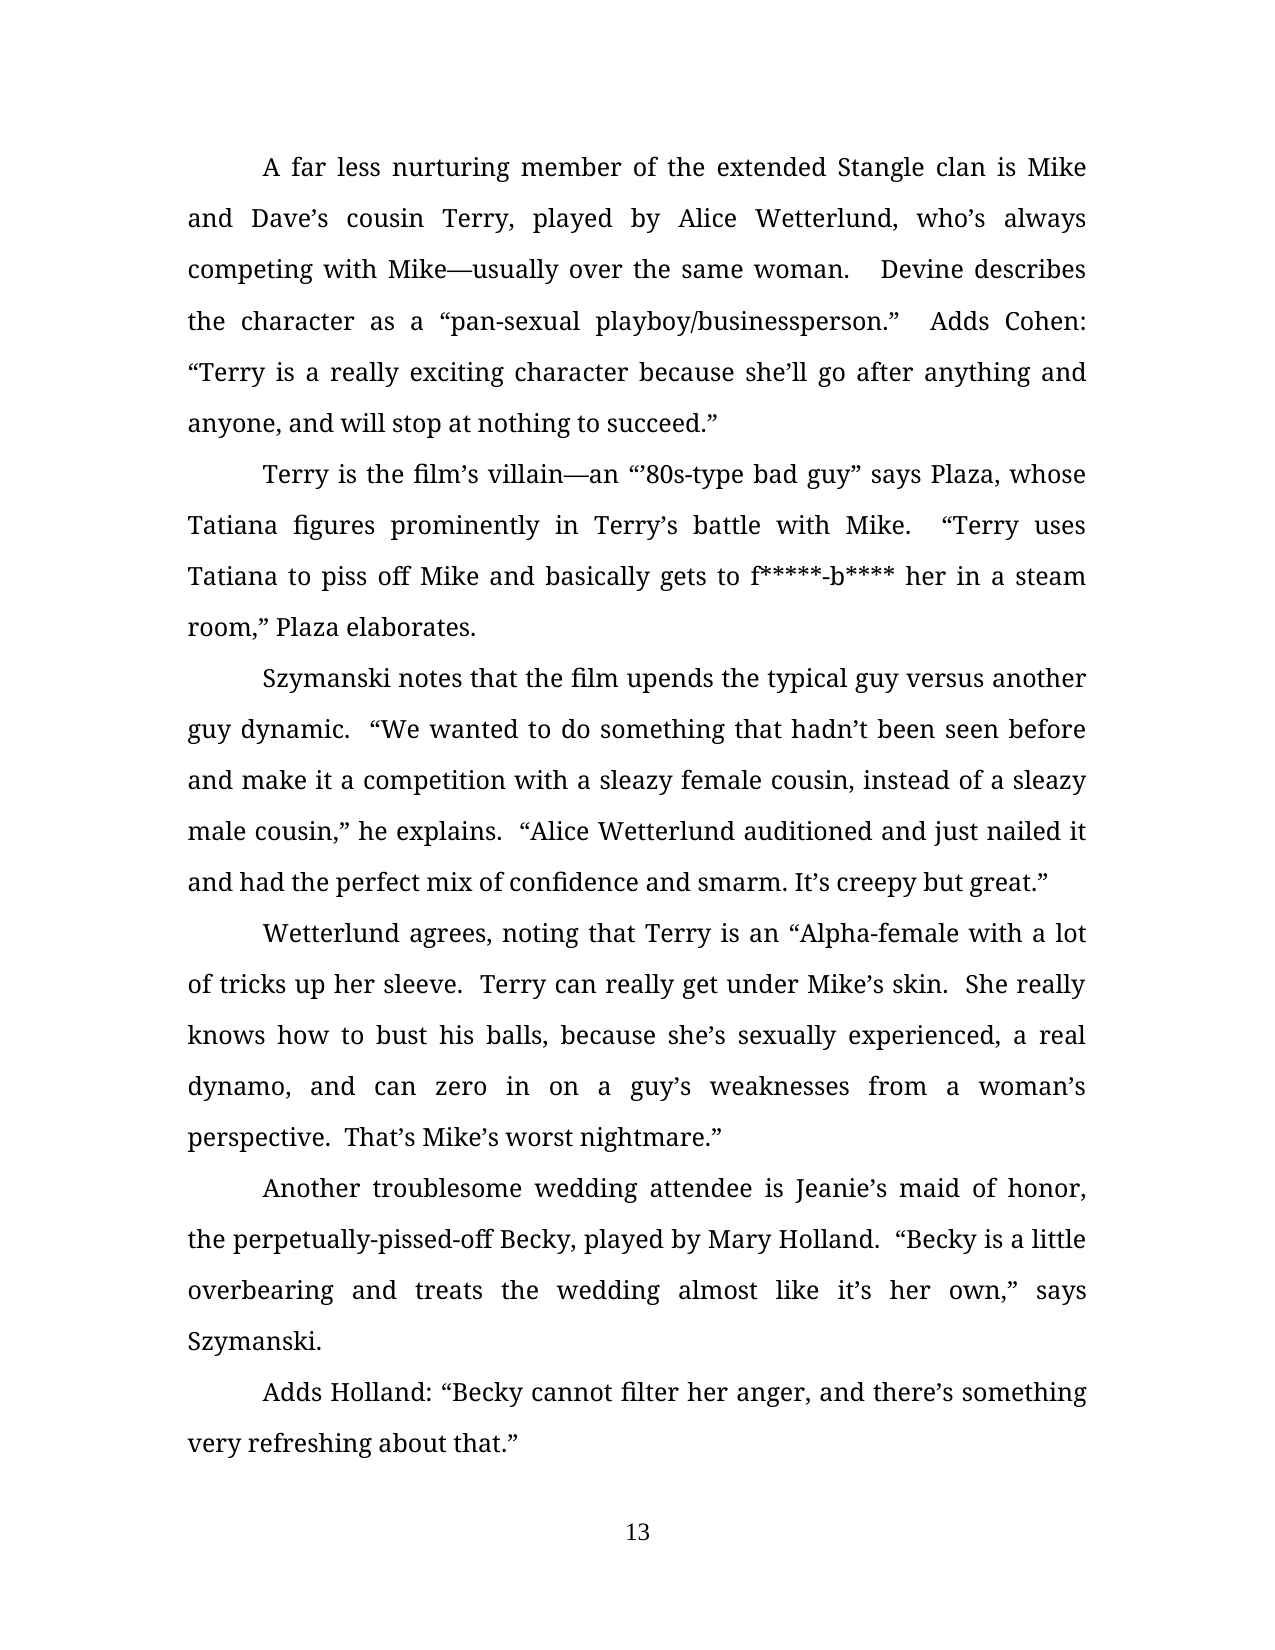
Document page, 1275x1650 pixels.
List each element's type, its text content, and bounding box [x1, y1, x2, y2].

text Adds Holland: “Becky cannot filter her anger, and there’s something very refreshing about that.” [187, 1375, 1087, 1460]
text Another troublesome wedding attendee is Jeanie’s maid of honor, the perpetually-pissed-off Becky, played by Mary Holland. “Becky is a little overbearing and treats the wedding almost like it’s her own,” says Szymanski. [187, 1171, 1087, 1358]
text Terry is the film’s villain—an “’80s-type bad guy” says Plaza, whose Tatiana figures prominently in Terry’s battle with Mike. “Terry uses Tatiana to piss off Mike and basically gets to f*****-b**** her in a steam room,” Plaza elaborates. [187, 456, 1087, 643]
text Szymanski notes that the film upends the typical guy versus another guy dynamic. “We wanted to do something that hadn’t been seen before and make it a competition with a sleazy female cousin, instead of a sleazy male cousin,” he explains. “Alice Wetterlund auditioned and just nailed it and had the perfect mix of confidence and smarm. It’s creepy but great.” [187, 660, 1087, 899]
text Wetterlund agrees, noting that Terry is an “Alpha-female with a lot of tricks up her sleeve. Terry can really get under Mike’s skin. She really knows how to bust his balls, because she’s sexually experienced, a real dynamo, and can zero in on a guy’s weaknesses from a woman’s perspective. That’s Mike’s worst nightmare.” [187, 916, 1087, 1154]
text A far less nurturing member of the extended Stangle clan is Mike and Dave’s cousin Terry, played by Alice Wetterlund, who’s always competing with Mike—usually over the same woman. Devine describes the character as a “pan-sexual playboy/businessperson.” Adds Cohen: “Terry is a really exciting character because she’ll go after anything and anyone, and will stop at nothing to succeed.” [187, 150, 1087, 439]
